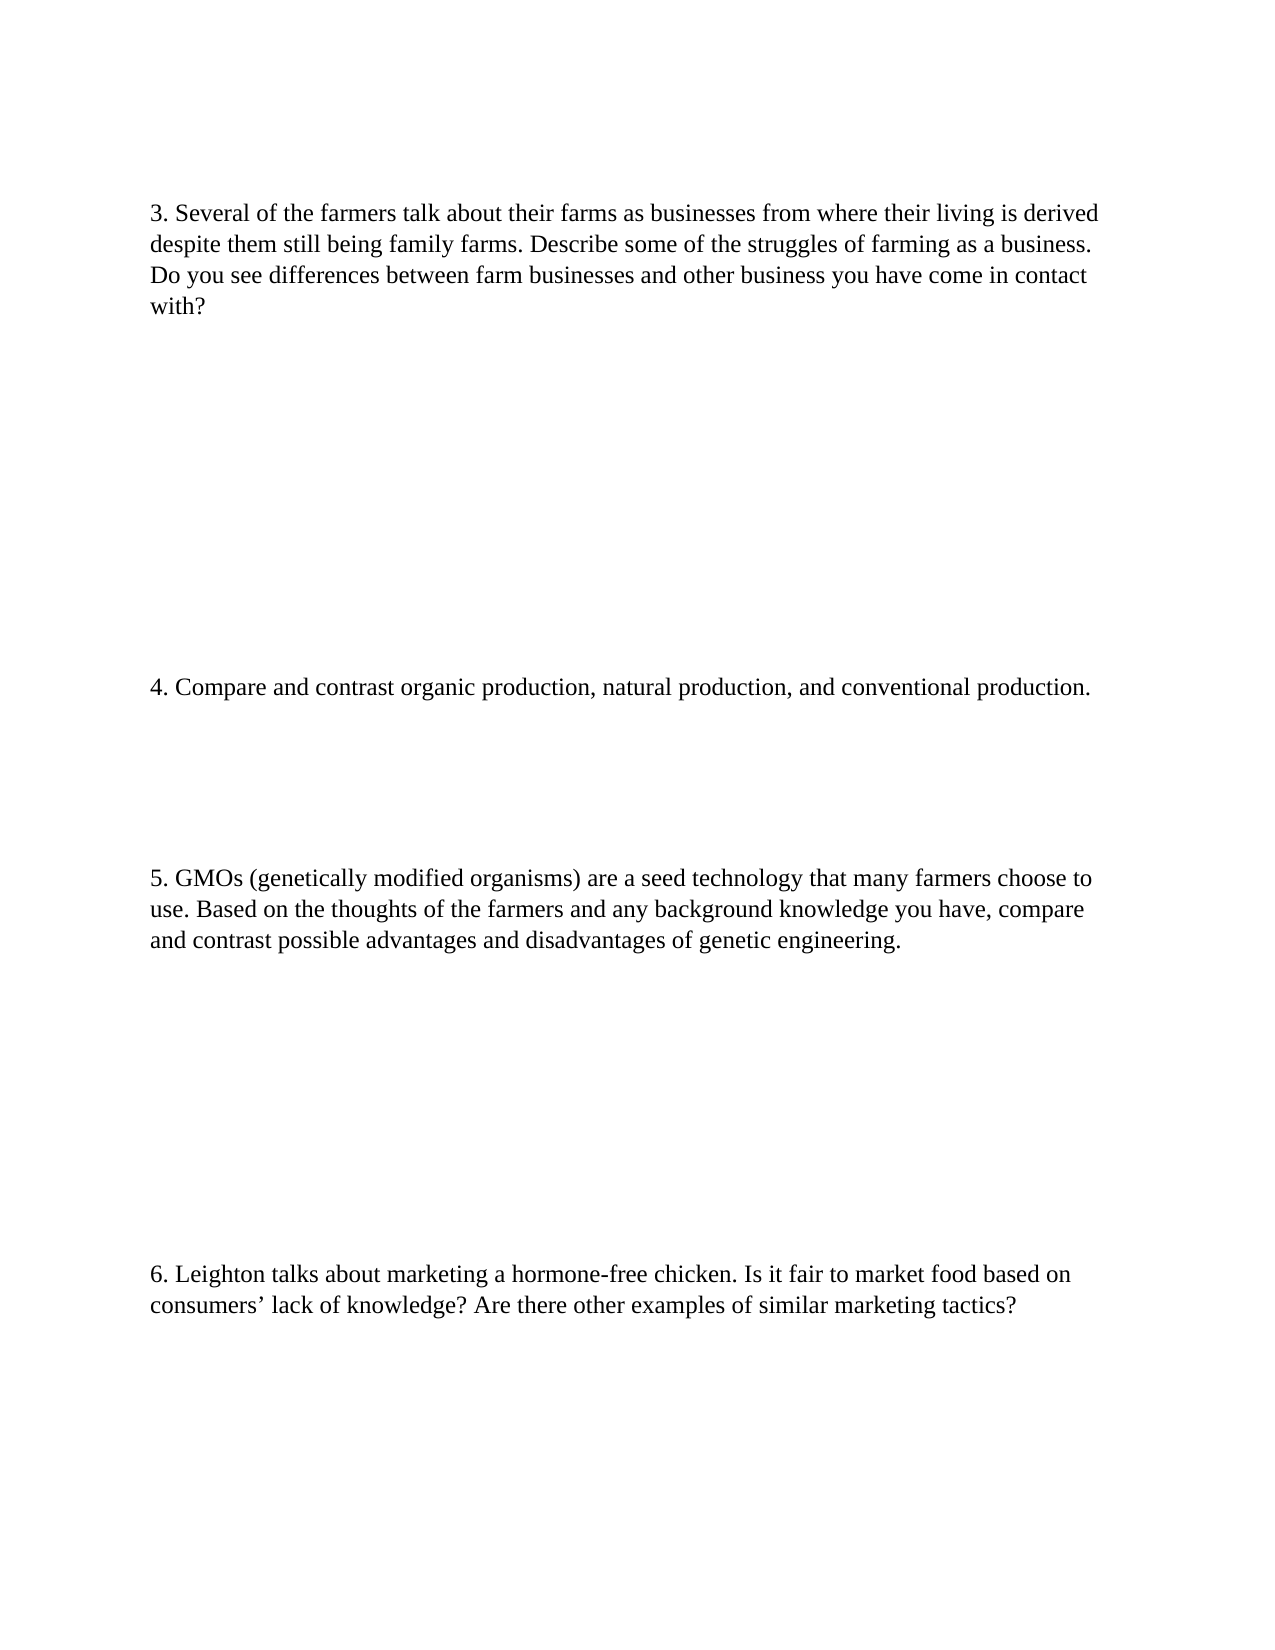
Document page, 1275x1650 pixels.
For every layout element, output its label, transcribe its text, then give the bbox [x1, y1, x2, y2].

text 4. Compare and contrast organic production, natural production, and conventional production. [150, 672, 1125, 701]
text 3. Several of the farmers talk about their farms as businesses from where their living is derived despite them still being family farms. Describe some of the struggles of farming as a business. Do you see differences between farm businesses and other business you have come in contact with? [150, 198, 1125, 319]
text 6. Leighton talks about marketing a hormone-free chicken. Is it fair to market food based on consumers’ lack of knowledge? Are there other examples of similar marketing tactics? [150, 1259, 1125, 1319]
text 5. GMOs (genetically modified organisms) are a seed technology that many farmers choose to use. Based on the thoughts of the farmers and any background knowledge you have, compare and contrast possible advantages and disadvantages of genetic engineering. [150, 863, 1125, 954]
